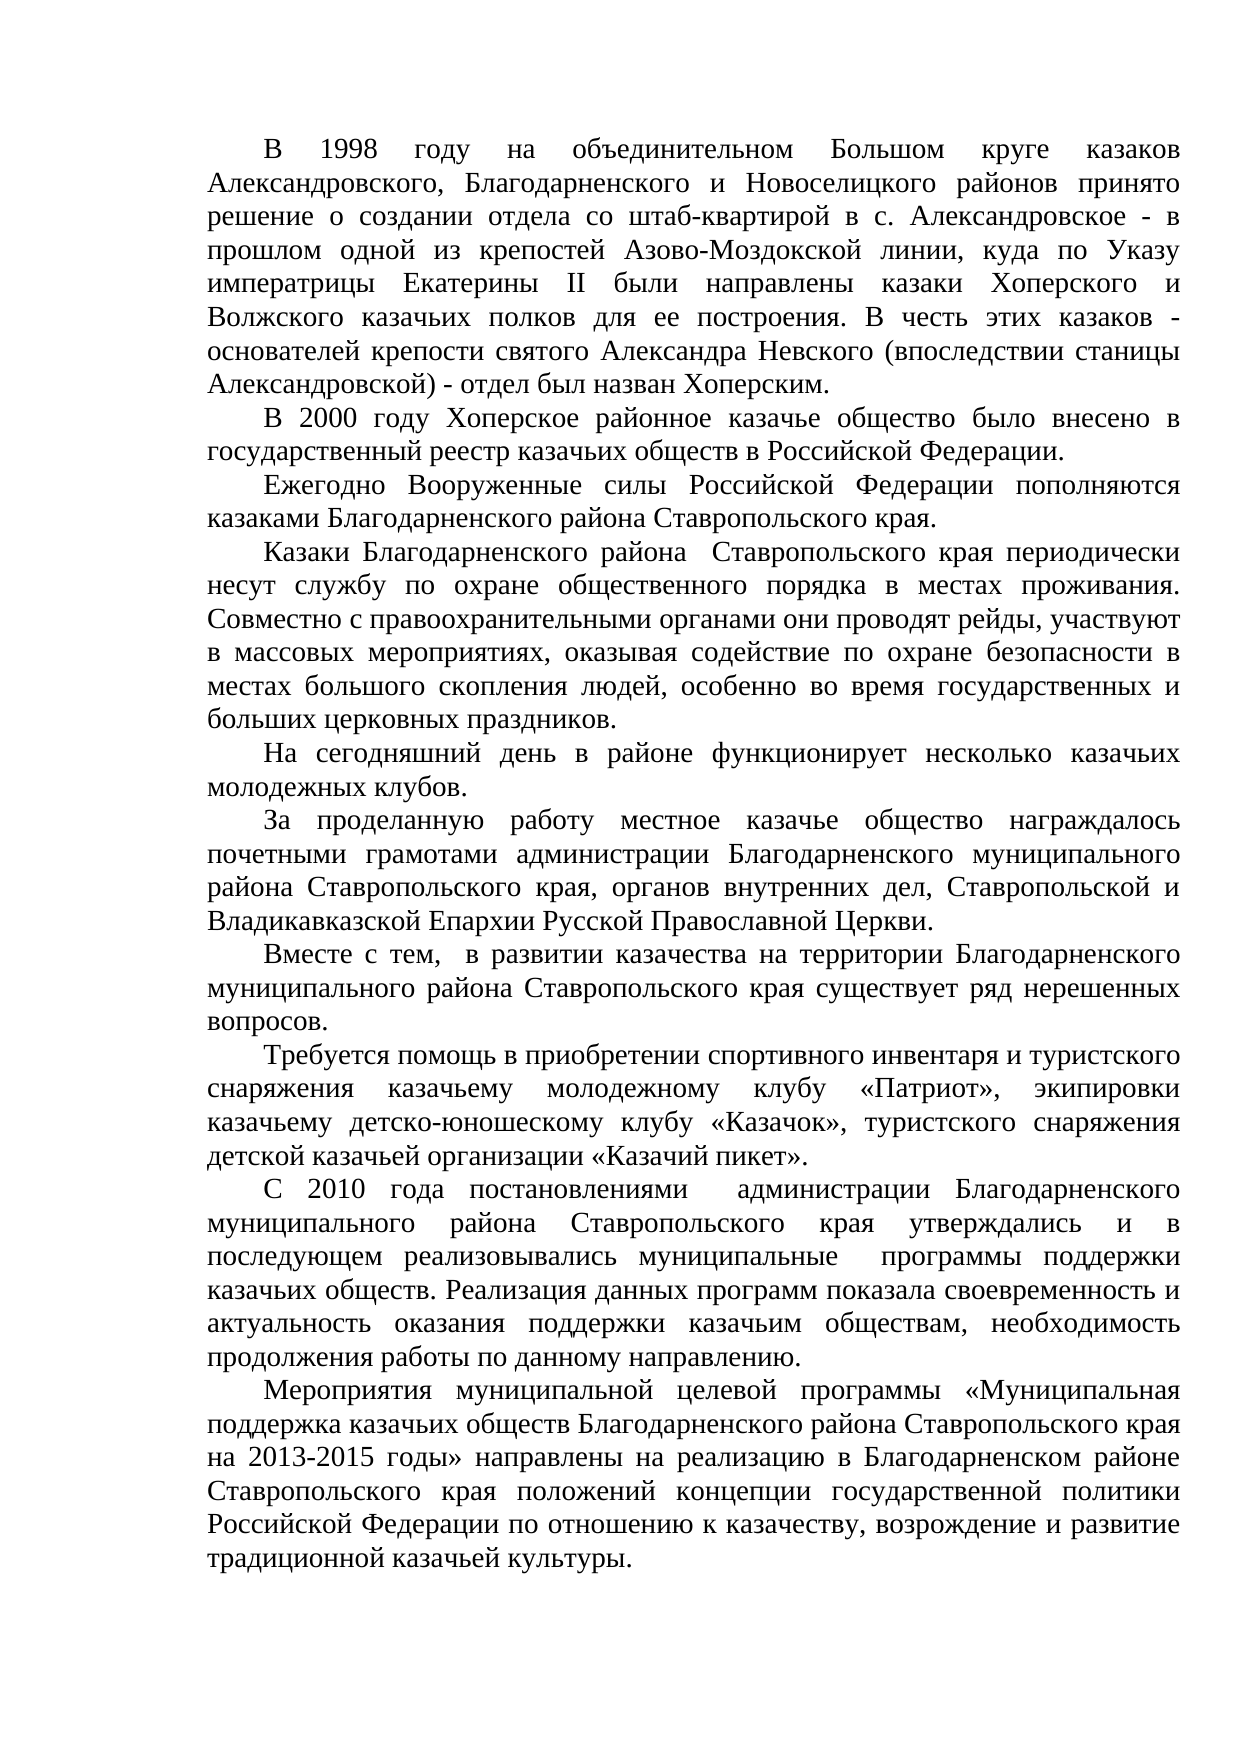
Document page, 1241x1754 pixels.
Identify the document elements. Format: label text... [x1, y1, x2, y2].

text В 2000 году Хоперское районное казачье общество было внесено в государственный реестр казачьих обществ в Российской Федерации. [207, 400, 1181, 467]
text Казаки Благодарненского района Ставропольского края периодически несут службу по охране общественного порядка в местах проживания. Совместно с правоохранительными органами они проводят рейды, участвуют в массовых мероприятиях, оказывая содействие по охране безопасности в местах большого скопления людей, особенно во время государственных и больших церковных праздников. [207, 534, 1181, 735]
text С 2010 года постановлениями администрации Благодарненского муниципального района Ставропольского края утверждались и в последующем реализовывались муниципальные программы поддержки казачьих обществ. Реализация данных программ показала своевременность и актуальность оказания поддержки казачьим обществам, необходимость продолжения работы по данному направлению. [207, 1171, 1181, 1372]
text Мероприятия муниципальной целевой программы «Муниципальная поддержка казачьих обществ Благодарненского района Ставропольского края на 2013-2015 годы» направлены на реализацию в Благодарненском районе Ставропольского края положений концепции государственной политики Российской Федерации по отношению к казачеству, возрождение и развитие традиционной казачьей культуры. [207, 1372, 1181, 1574]
text На сегодняшний день в районе функционирует несколько казачьих молодежных клубов. [207, 735, 1181, 802]
text Ежегодно Вооруженные силы Российской Федерации пополняются казаками Благодарненского района Ставропольского края. [207, 467, 1181, 534]
text В 1998 году на объединительном Большом круге казаков Александровского, Благодарненского и Новоселицкого районов принято решение о создании отдела со штаб-квартирой в с. Александровское - в прошлом одной из крепостей Азово-Моздокской линии, куда по Указу императрицы Екатерины II были направлены казаки Хоперского и Волжского казачьих полков для ее построения. В честь этих казаков - основателей крепости святого Александра Невского (впоследствии станицы Александровской) - отдел был назван Хоперским. [207, 131, 1181, 400]
text За проделанную работу местное казачье общество награждалось почетными грамотами администрации Благодарненского муниципального района Ставропольского края, органов внутренних дел, Ставропольской и Владикавказской Епархии Русской Православной Церкви. [207, 802, 1181, 936]
text Вместе с тем, в развитии казачества на территории Благодарненского муниципального района Ставропольского края существует ряд нерешенных вопросов. [207, 936, 1181, 1037]
text Требуется помощь в приобретении спортивного инвентаря и туристского снаряжения казачьему молодежному клубу «Патриот», экипировки казачьему детско-юношескому клубу «Казачок», туристского снаряжения детской казачьей организации «Казачий пикет». [207, 1037, 1181, 1171]
